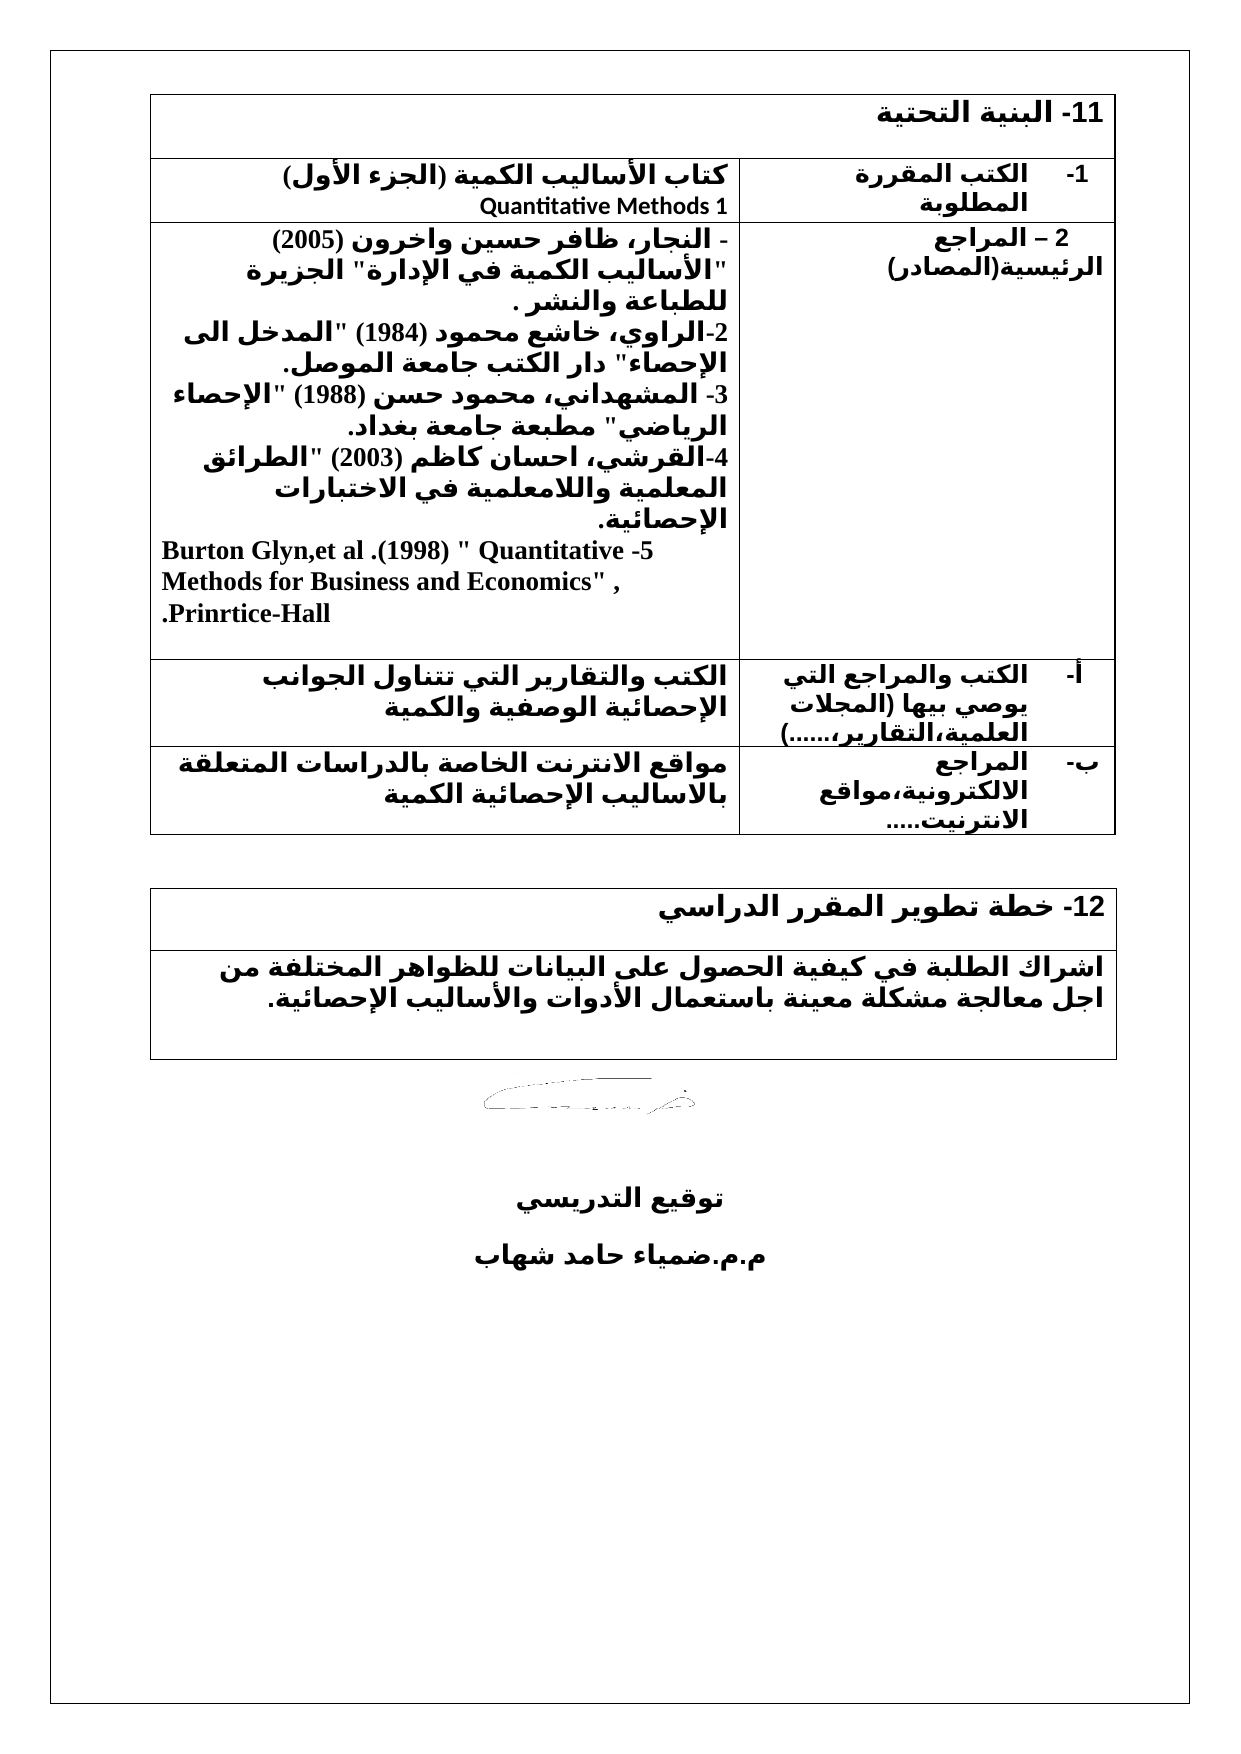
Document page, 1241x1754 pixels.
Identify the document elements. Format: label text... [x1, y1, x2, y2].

text توقيع التدريسي [150, 1182, 1090, 1213]
table_cell كتاب الأساليب الكمية (الجزء الأول) Quantitative Methods 1 [151, 159, 739, 222]
table_header 11- البنية التحتية [151, 95, 1114, 158]
table_cell المراجع الالكترونية،مواقع الانترنيت..... [740, 747, 1114, 833]
table_cell الكتب المقررة المطلوبة [740, 159, 1114, 222]
text م.م.ضمياء حامد شهاب [150, 1239, 1090, 1270]
table_cell الكتب والتقارير التي تتناول الجوانب الإحصائية الوصفية والكمية [151, 660, 739, 746]
table_cell مواقع الانترنت الخاصة بالدراسات المتعلقة بالاساليب الإحصائية الكمية [151, 747, 739, 833]
picture [413, 1060, 827, 1158]
table_cell اشراك الطلبة في كيفية الحصول على البيانات للظواهر المختلفة من اجل معالجة مشكلة معينة باستعمال الأدوات والأساليب الإحصائية. [151, 951, 1116, 1059]
table_cell - النجار، ظافر حسين واخرون (2005) "الأساليب الكمية في الإدارة" الجزيرة للطباعة والنشر . 2-الراوي، خاشع محمود (1984) "المدخل الى الإحصاء" دار الكتب جامعة الموصل. 3- المشهداني، محمود حسن (1988) "الإحصاء الرياضي" مطبعة جامعة بغداد. 4-القرشي، احسان كاظم (2003) "الطرائق المعلمية واللامعلمية في الاختبارات الإحصائية. 5-Burton Glyn,et al .(1998) " Quantitative Methods for Business and Economics" , Prinrtice-Hall. [151, 223, 739, 659]
table_header 12- خطة تطوير المقرر الدراسي [151, 889, 1116, 950]
table_cell الكتب والمراجع التي يوصي بيها (المجلات العلمية،التقارير،......) [740, 660, 1114, 746]
table_cell 2 – المراجع الرئيسية(المصادر) [740, 223, 1114, 659]
